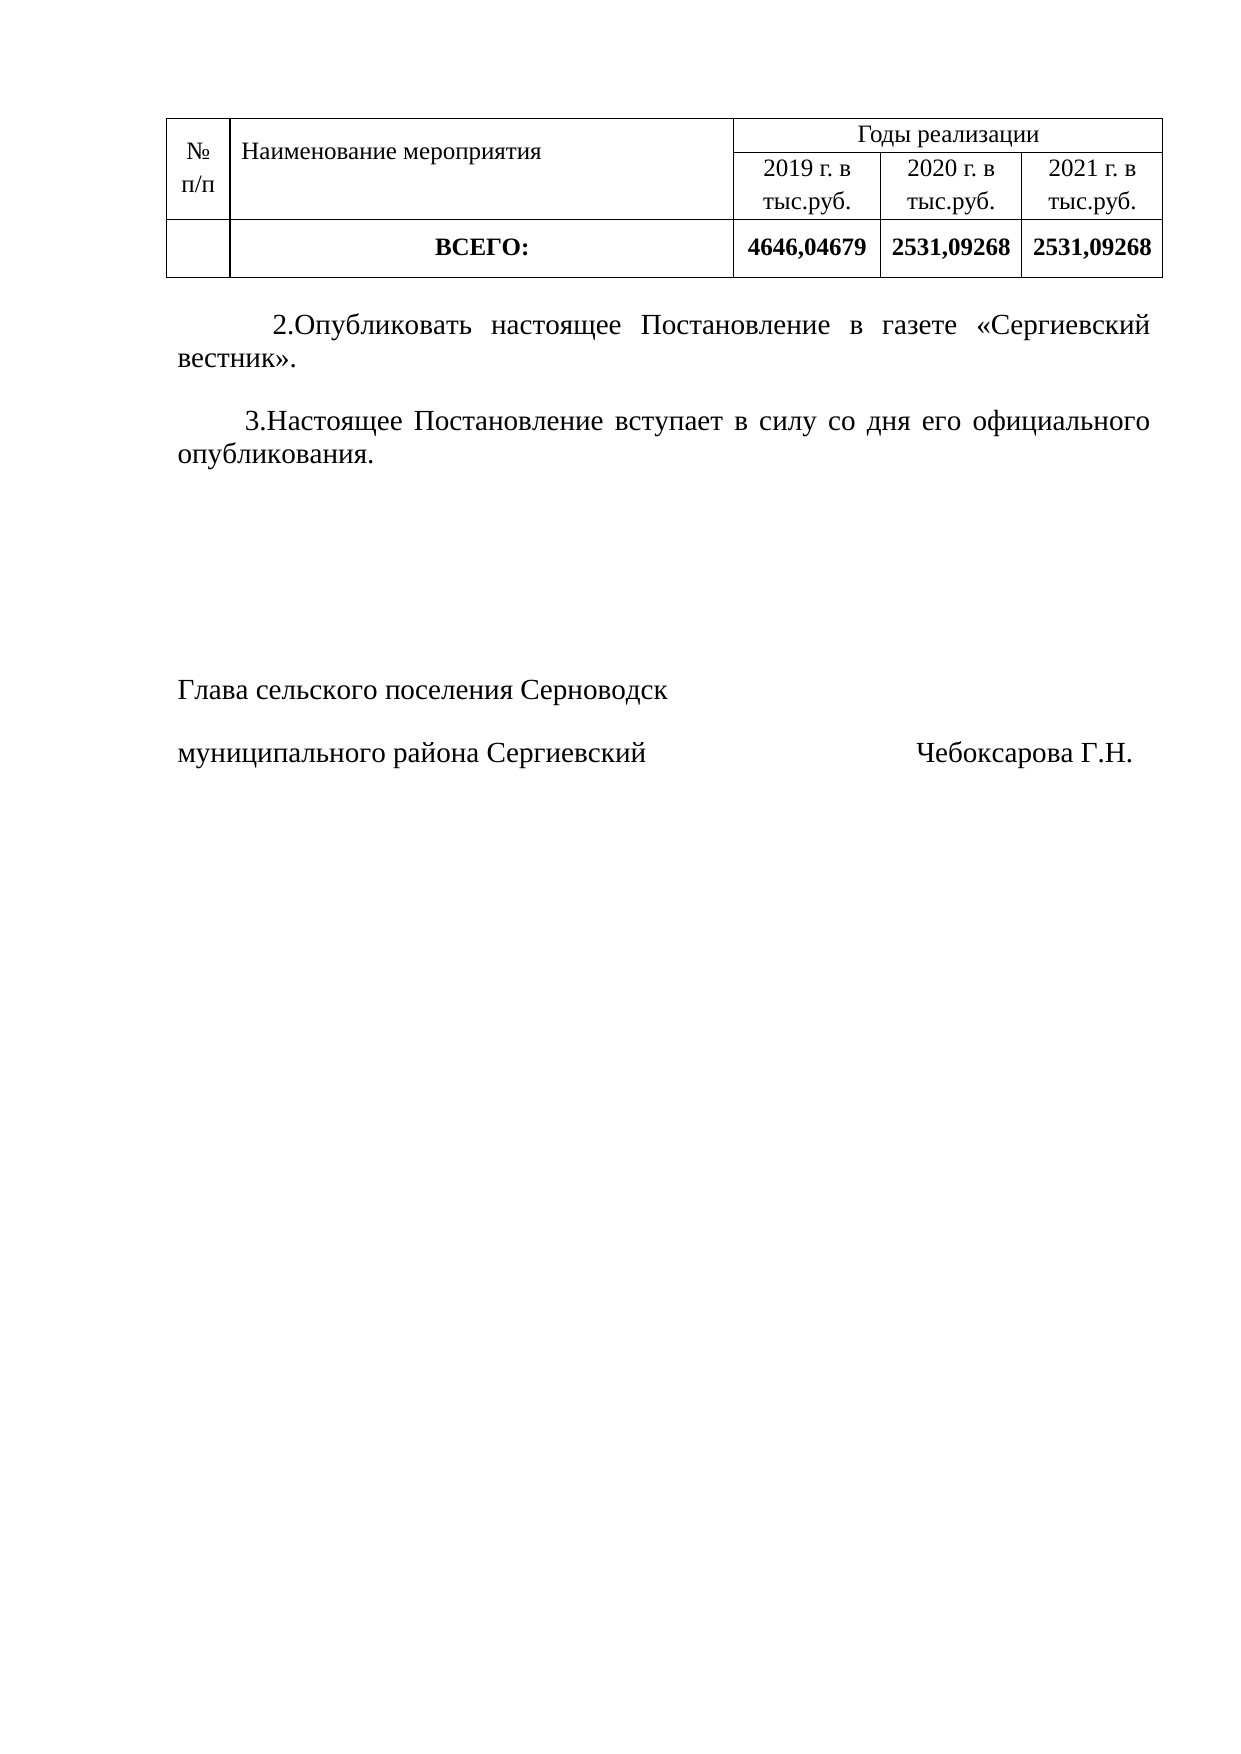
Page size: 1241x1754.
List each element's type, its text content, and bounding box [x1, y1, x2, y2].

table_header Годы реализации [734, 119, 1162, 152]
table_cell [167, 220, 229, 277]
table_cell 2531,09268 [1022, 220, 1162, 277]
table_cell 2019 г. в тыс.руб. [734, 153, 880, 219]
text 3.Настоящее Постановление вступает в силу со дня его официального опубликования. [177, 403, 1152, 470]
table_cell 4646,04679 [734, 220, 880, 277]
table_header Наименование мероприятия [231, 119, 733, 219]
table_header № п/п [167, 119, 229, 219]
table_cell 2020 г. в тыс.руб. [881, 153, 1021, 219]
table_cell ВСЕГО: [231, 220, 733, 277]
table_cell 2021 г. в тыс.руб. [1022, 153, 1162, 219]
text Глава сельского поселения Серноводск [177, 672, 1152, 706]
table_cell 2531,09268 [881, 220, 1021, 277]
text 2.Опубликовать настоящее Постановление в газете «Сергиевский вестник». [177, 307, 1152, 374]
text муниципального района Сергиевский Чебоксарова Г.Н. [177, 735, 1152, 768]
